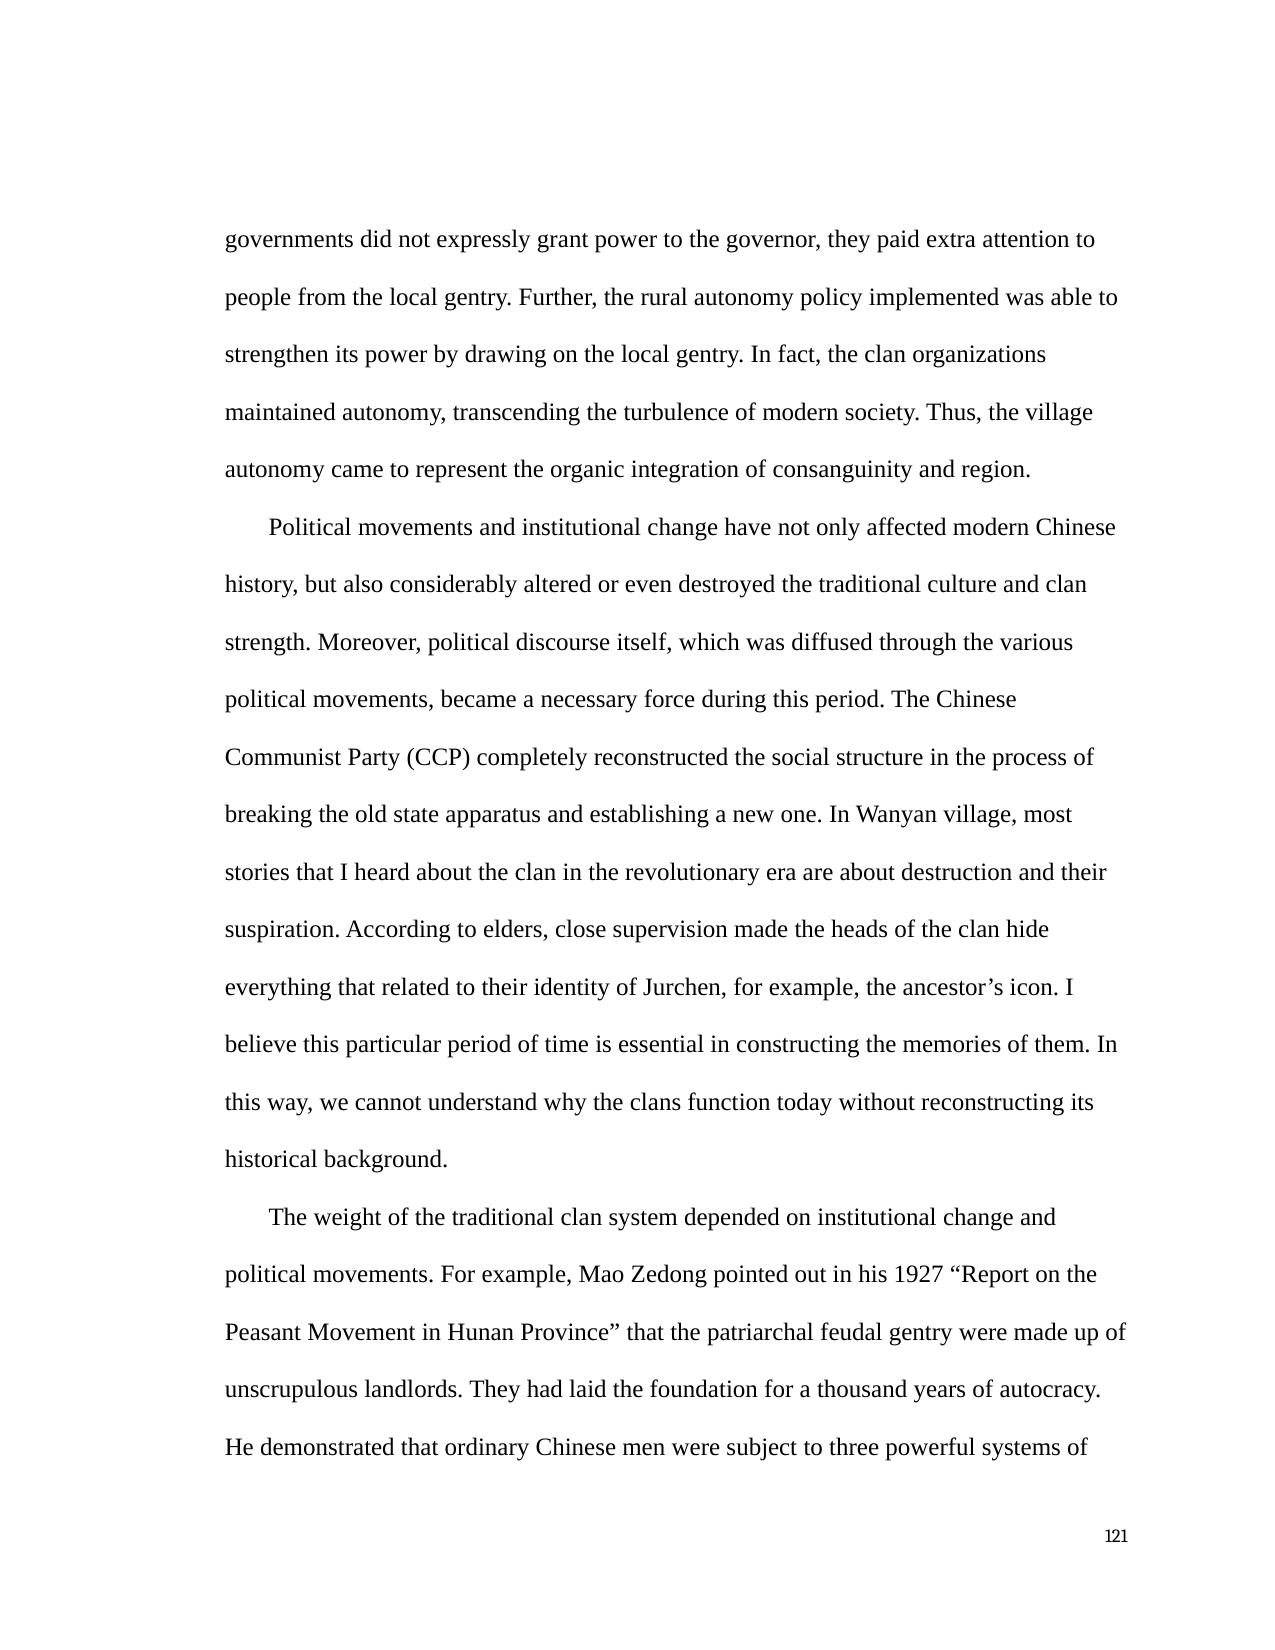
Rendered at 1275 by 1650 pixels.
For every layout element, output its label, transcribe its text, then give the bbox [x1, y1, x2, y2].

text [224, 224, 1127, 483]
text Political movements and institutional change have not only affected modern Chinese history, but also considerably altered or even destroyed the traditional culture and clan strength. Moreover, political discourse itself, which was diffused through the various political movements, became a necessary force during this period. The Chinese Communist Party (CCP) completely reconstructed the social structure in the process of breaking the old state apparatus and establishing a new one. In Wanyan village, most stories that I heard about the clan in the revolutionary era are about destruction and their suspiration. According to elders, close supervision made the heads of the clan hide everything that related to their identity of Jurchen, for example, the ancestor’s icon. I believe this particular period of time is essential in constructing the memories of them. In this way, we cannot understand why the clans function today without reconstructing its historical background. [224, 512, 1127, 1173]
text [224, 1202, 1127, 1461]
